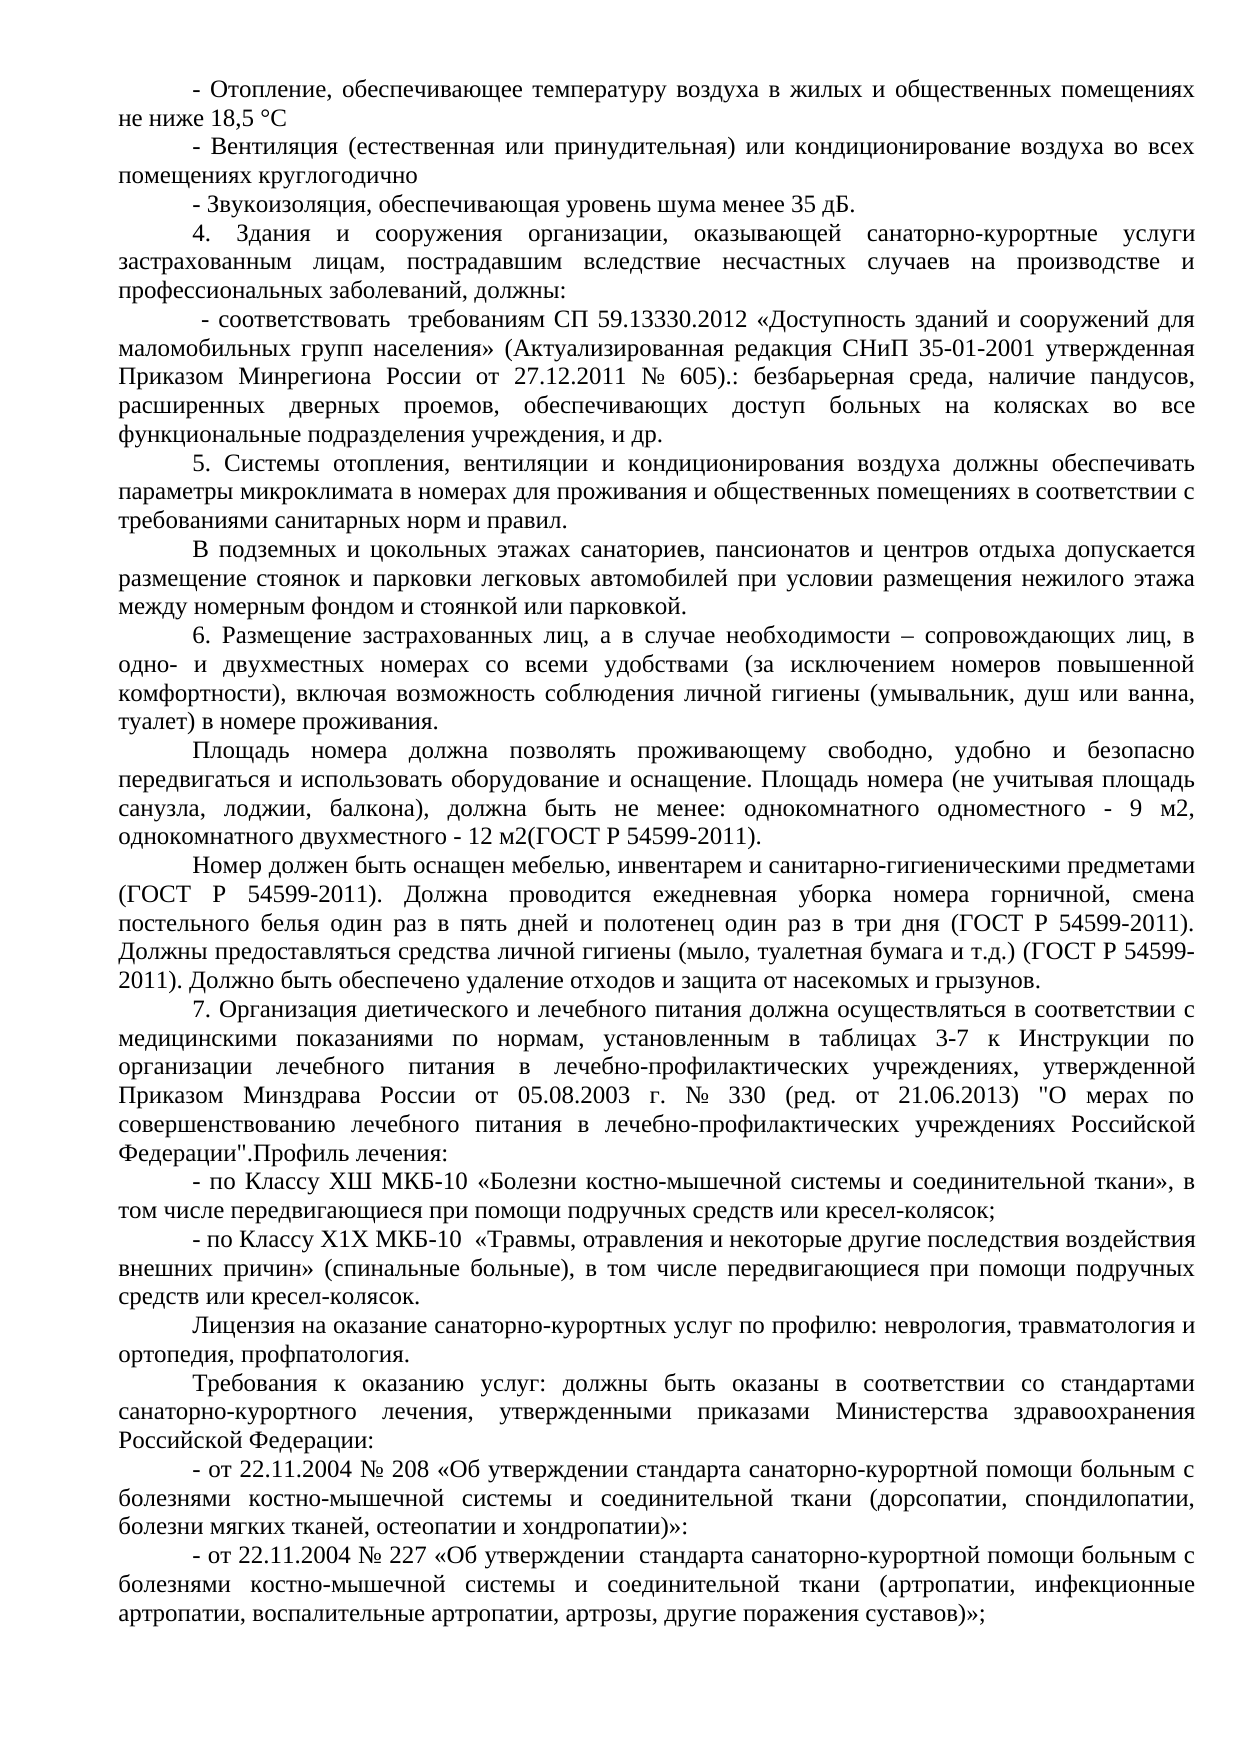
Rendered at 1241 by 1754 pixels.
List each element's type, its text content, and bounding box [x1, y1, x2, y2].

text Площадь номера должна позволять проживающему свободно, удобно и безопасно передвигаться и использовать оборудование и оснащение. Площадь номера (не учитывая площадь санузла, лоджии, балкона), должна быть не менее: однокомнатного одноместного - 9 м2, однокомнатного двухместного - 12 м2(ГОСТ Р 54599-2011). [118, 735, 1196, 850]
text - Звукоизоляция, обеспечивающая уровень шума менее 35 дБ. [118, 189, 1196, 218]
text - по Классу Х1Х МКБ-10 «Травмы, отравления и некоторые другие последствия воздействия внешних причин» (спинальные больные), в том числе передвигающиеся при помощи подручных средств или кресел-колясок. [118, 1224, 1196, 1310]
text - Вентиляция (естественная или принудительная) или кондиционирование воздуха во всех помещениях круглогодично [118, 131, 1196, 189]
text 7. Организация диетического и лечебного питания должна осуществляться в соответствии с медицинскими показаниями по нормам, установленным в таблицах 3-7 к Инструкции по организации лечебного питания в лечебно-профилактических учреждениях, утвержденной Приказом Минздрава России от 05.08.2003 г. № 330 (ред. от 21.06.2013) "О мерах по совершенствованию лечебного питания в лечебно-профилактических учреждениях Российской Федерации".Профиль лечения: [118, 994, 1196, 1166]
text - соответствовать требованиям СП 59.13330.2012 «Доступность зданий и сооружений для маломобильных групп населения» (Актуализированная редакция СНиП 35-01-2001 утвержденная Приказом Минрегиона России от 27.12.2011 № 605).: безбарьерная среда, наличие пандусов, расширенных дверных проемов, обеспечивающих доступ больных на колясках во все функциональные подразделения учреждения, и др. [118, 304, 1196, 448]
text - от 22.11.2004 № 208 «Об утверждении стандарта санаторно-курортной помощи больным с болезнями костно-мышечной системы и соединительной ткани (дорсопатии, спондилопатии, болезни мягких тканей, остеопатии и хондропатии)»: [118, 1454, 1196, 1540]
text 4. Здания и сооружения организации, оказывающей санаторно-курортные услуги застрахованным лицам, пострадавшим вследствие несчастных случаев на производстве и профессиональных заболеваний, должны: [118, 218, 1196, 304]
text В подземных и цокольных этажах санаториев, пансионатов и центров отдыха допускается размещение стоянок и парковки легковых автомобилей при условии размещения нежилого этажа между номерным фондом и стоянкой или парковкой. [118, 534, 1196, 620]
text 5. Системы отопления, вентиляции и кондиционирования воздуха должны обеспечивать параметры микроклимата в номерах для проживания и общественных помещениях в соответствии с требованиями санитарных норм и правил. [118, 448, 1196, 534]
text - от 22.11.2004 № 227 «Об утверждении стандарта санаторно-курортной помощи больным с болезнями костно-мышечной системы и соединительной ткани (артропатии, инфекционные артропатии, воспалительные артропатии, артрозы, другие поражения суставов)»; [118, 1540, 1196, 1626]
text - по Классу ХШ МКБ-10 «Болезни костно-мышечной системы и соединительной ткани», в том числе передвигающиеся при помощи подручных средств или кресел-колясок; [118, 1166, 1196, 1224]
text Лицензия на оказание санаторно-курортных услуг по профилю: неврология, травматология и ортопедия, профпатология. [118, 1310, 1196, 1368]
text - Отопление, обеспечивающее температуру воздуха в жилых и общественных помещениях не ниже 18,5 °C [118, 74, 1196, 131]
text 6. Размещение застрахованных лиц, а в случае необходимости – сопровождающих лиц, в одно- и двухместных номерах со всеми удобствами (за исключением номеров повышенной комфортности), включая возможность соблюдения личной гигиены (умывальник, душ или ванна, туалет) в номере проживания. [118, 620, 1196, 735]
text Требования к оказанию услуг: должны быть оказаны в соответствии со стандартами санаторно-курортного лечения, утвержденными приказами Министерства здравоохранения Российской Федерации: [118, 1368, 1196, 1454]
text Номер должен быть оснащен мебелью, инвентарем и санитарно-гигиеническими предметами (ГОСТ Р 54599-2011). Должна проводится ежедневная уборка номера горничной, смена постельного белья один раз в пять дней и полотенец один раз в три дня (ГОСТ Р 54599-2011). Должны предоставляться средства личной гигиены (мыло, туалетная бумага и т.д.) (ГОСТ Р 54599-2011). Должно быть обеспечено удаление отходов и защита от насекомых и грызунов. [118, 850, 1196, 994]
